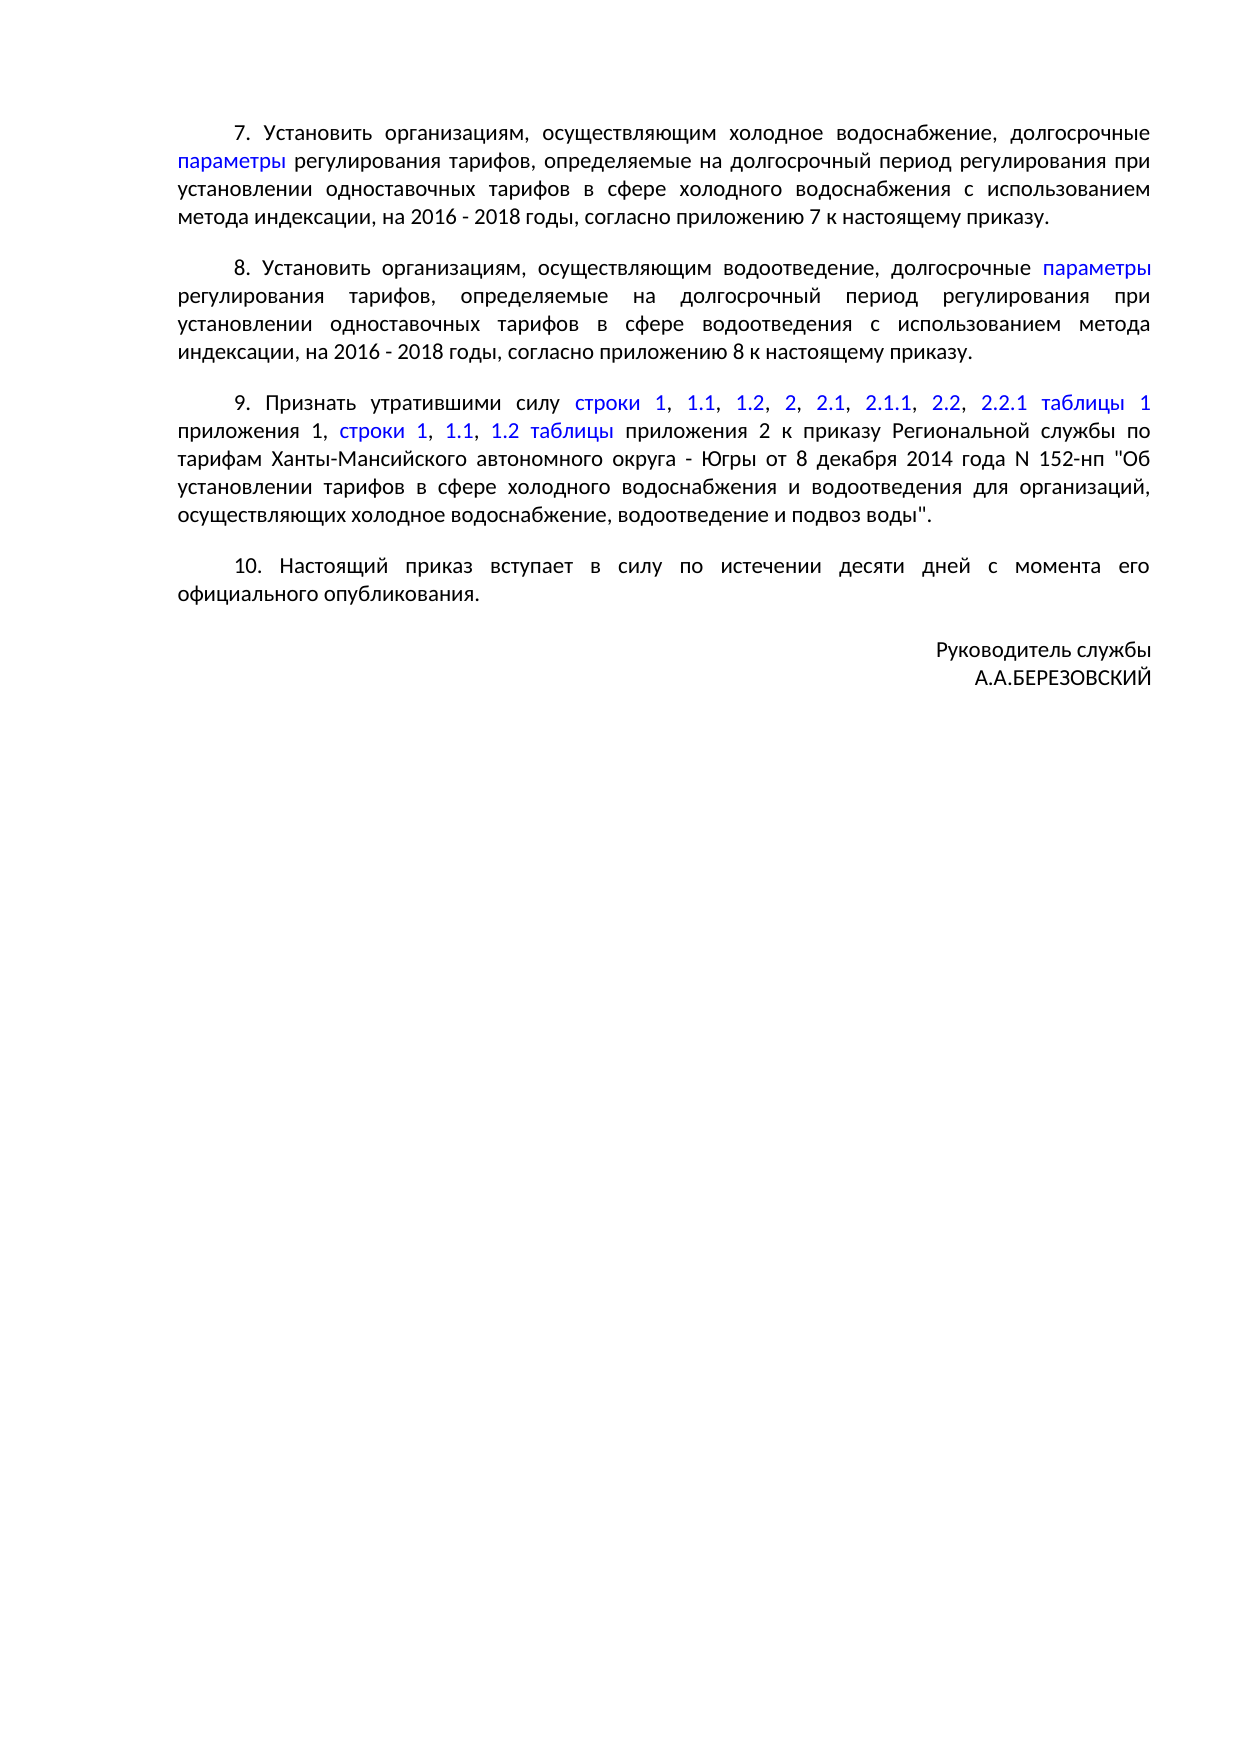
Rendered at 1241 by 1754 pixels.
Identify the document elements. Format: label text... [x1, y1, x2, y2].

text 8. Установить организациям, осуществляющим водоотведение, долгосрочные параметры регулирования тарифов, определяемые на долгосрочный период регулирования при установлении одноставочных тарифов в сфере водоотведения с использованием метода индексации, на 2016 - 2018 годы, согласно приложению 8 к настоящему приказу. [177, 253, 1152, 365]
text 7. Установить организациям, осуществляющим холодное водоснабжение, долгосрочные параметры регулирования тарифов, определяемые на долгосрочный период регулирования при установлении одноставочных тарифов в сфере холодного водоснабжения с использованием метода индексации, на 2016 - 2018 годы, согласно приложению 7 к настоящему приказу. [177, 118, 1152, 230]
text 9. Признать утратившими силу строки 1, 1.1, 1.2, 2, 2.1, 2.1.1, 2.2, 2.2.1 таблицы 1 приложения 1, строки 1, 1.1, 1.2 таблицы приложения 2 к приказу Региональной службы по тарифам Ханты-Мансийского автономного округа - Югры от 8 декабря 2014 года N 152-нп "Об установлении тарифов в сфере холодного водоснабжения и водоотведения для организаций, осуществляющих холодное водоснабжение, водоотведение и подвоз воды". [177, 388, 1152, 528]
text Руководитель службы [177, 635, 1152, 663]
text 10. Настоящий приказ вступает в силу по истечении десяти дней с момента его официального опубликования. [177, 551, 1152, 607]
text А.А.БЕРЕЗОВСКИЙ [177, 663, 1152, 691]
